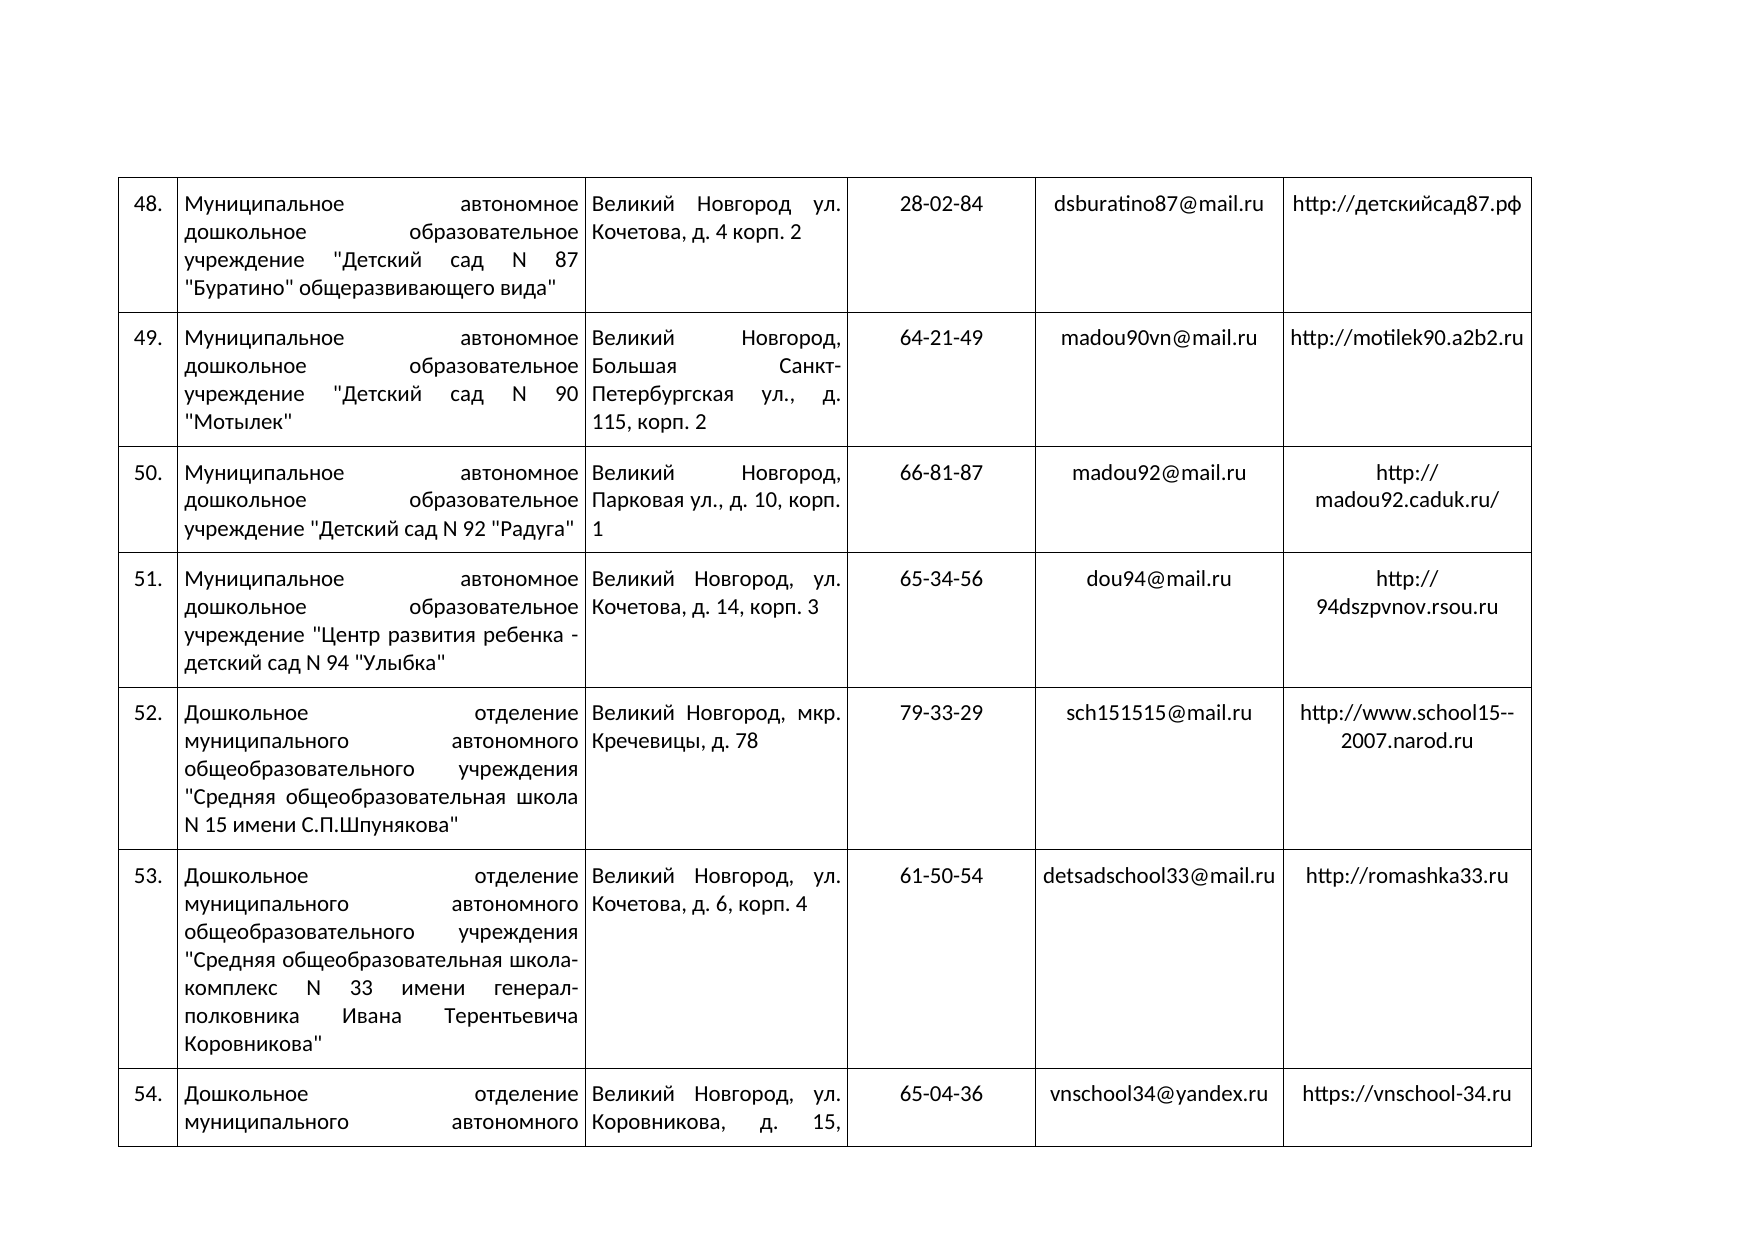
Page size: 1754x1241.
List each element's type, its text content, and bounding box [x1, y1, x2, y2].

table_cell http://www.school15--2007.narod.ru [1284, 688, 1531, 849]
table_cell 64-21-49 [848, 313, 1035, 446]
table_cell dsburatino87@mail.ru [1036, 178, 1283, 312]
table_cell Муниципальное автономное дошкольное образовательное учреждение "Детский сад N 92 "Радуга" [178, 447, 585, 552]
table_cell http://детскийсад87.рф [1284, 178, 1531, 312]
table_cell http://motilek90.a2b2.ru [1284, 313, 1531, 446]
table_cell Муниципальное автономное дошкольное образовательное учреждение "Детский сад N 90 "Мотылек" [178, 313, 585, 446]
table_cell 54. [119, 1069, 177, 1146]
table_cell 65-34-56 [848, 553, 1035, 687]
table_cell Великий Новгород, мкр. Кречевицы, д. 78 [586, 688, 847, 849]
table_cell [1284, 1069, 1531, 1146]
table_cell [178, 1069, 585, 1146]
table_cell 49. [119, 313, 177, 446]
table_cell http://madou92.caduk.ru/ [1284, 447, 1531, 552]
table_cell 65-04-36 [848, 1069, 1035, 1146]
table_cell http://94dszpvnov.rsou.ru [1284, 553, 1531, 687]
table_cell sch151515@mail.ru [1036, 688, 1283, 849]
table_cell Муниципальное автономное дошкольное образовательное учреждение "Детский сад N 87 "Буратино" общеразвивающего вида" [178, 178, 585, 312]
table_cell 66-81-87 [848, 447, 1035, 552]
table_cell dou94@mail.ru [1036, 553, 1283, 687]
table_cell 48. [119, 178, 177, 312]
table_cell http://romashka33.ru [1284, 850, 1531, 1067]
table_cell 51. [119, 553, 177, 687]
table_cell Великий Новгород, ул. Кочетова, д. 14, корп. 3 [586, 553, 847, 687]
table_cell 79-33-29 [848, 688, 1035, 849]
table_cell Дошкольное отделение муниципального автономного общеобразовательного учреждения "Средняя общеобразовательная школа-комплекс N 33 имени генерал-полковника Ивана Терентьевича Коровникова" [178, 850, 585, 1067]
table_cell Дошкольное отделение муниципального автономного общеобразовательного учреждения "Средняя общеобразовательная школа N 15 имени С.П.Шпунякова" [178, 688, 585, 849]
table_cell madou90vn@mail.ru [1036, 313, 1283, 446]
table_cell 61-50-54 [848, 850, 1035, 1067]
table_cell Великий Новгород ул. Кочетова, д. 4 корп. 2 [586, 178, 847, 312]
table_cell 52. [119, 688, 177, 849]
table_cell detsadschool33@mail.ru [1036, 850, 1283, 1067]
table_cell Муниципальное автономное дошкольное образовательное учреждение "Центр развития ребенка - детский сад N 94 "Улыбка" [178, 553, 585, 687]
table_cell 28-02-84 [848, 178, 1035, 312]
table_cell 50. [119, 447, 177, 552]
table_cell Великий Новгород, ул. Кочетова, д. 6, корп. 4 [586, 850, 847, 1067]
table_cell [1036, 1069, 1283, 1146]
table_cell Великий Новгород, Парковая ул., д. 10, корп. 1 [586, 447, 847, 552]
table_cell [586, 1069, 847, 1146]
table_cell madou92@mail.ru [1036, 447, 1283, 552]
table_cell 53. [119, 850, 177, 1067]
table_cell Великий Новгород, Большая Санкт-Петербургская ул., д. 115, корп. 2 [586, 313, 847, 446]
